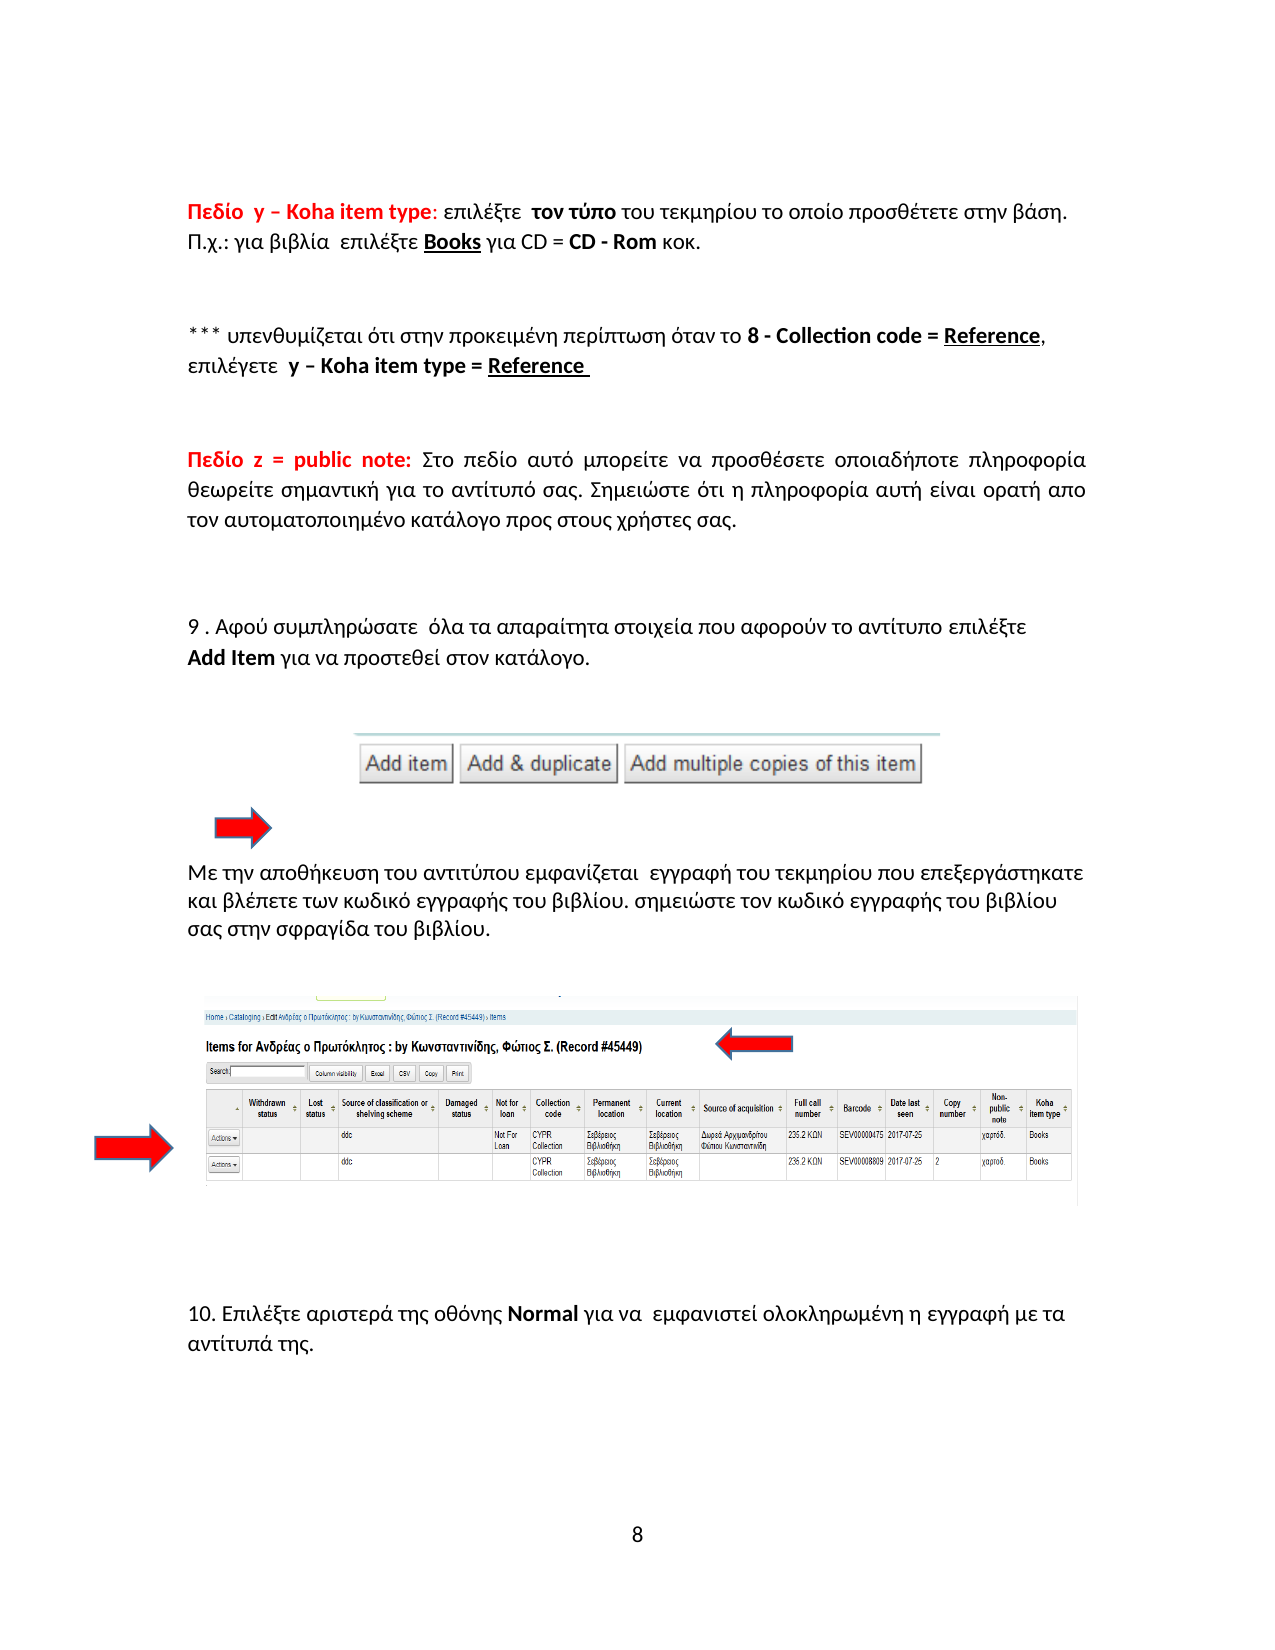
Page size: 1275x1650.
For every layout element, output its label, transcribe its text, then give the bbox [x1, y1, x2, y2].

picture [341, 733, 941, 798]
text *** υπενθυμίζεται ότι στην προκειμένη περίπτωση όταν το 8 - Collection code = Reference, επιλέγετε y – Koha item type = Reference [187, 321, 1087, 379]
text 10. Επιλέξτε αριστερά της οθόνης Normal για να εμφανιστεί ολοκληρωμένη η εγγραφή με τα αντίτυπά της. [187, 1299, 1087, 1357]
text Πεδίο z = public note: Στο πεδίο αυτό μπορείτε να προσθέσετε οποιαδήποτε πληροφορία θεωρείτε σημαντική για το αντίτυπό σας. Σημειώστε ότι η πληροφορία αυτή είναι ορατή απο τον αυτοματοποιημένο κατάλογο προς στους χρήστες σας. [187, 445, 1087, 533]
text Add Item για να προστεθεί στον κατάλογο. [187, 643, 1087, 671]
text Με την αποθήκευση του αντιτύπου εμφανίζεται εγγραφή του τεκμηρίου που επεξεργάστηκατε και βλέπετε των κωδικό εγγραφής του βιβλίου. σημειώστε τον κωδικό εγγραφής του βιβλίου σας στην σφραγίδα του βιβλίου. [187, 858, 1087, 942]
text Πεδίο y – Koha item type: επιλέξτε τον τύπο του τεκμηρίου το οποίο προσθέτετε στην βάση. Π.χ.: για βιβλία επιλέξτε Books για CD = CD - Rom κοκ. [187, 197, 1087, 255]
text 9 . Αφού συμπληρώσατε όλα τα απαραίτητα στοιχεία που αφορούν το αντίτυπο επιλέξτε [187, 612, 1087, 641]
picture [204, 996, 1078, 1206]
